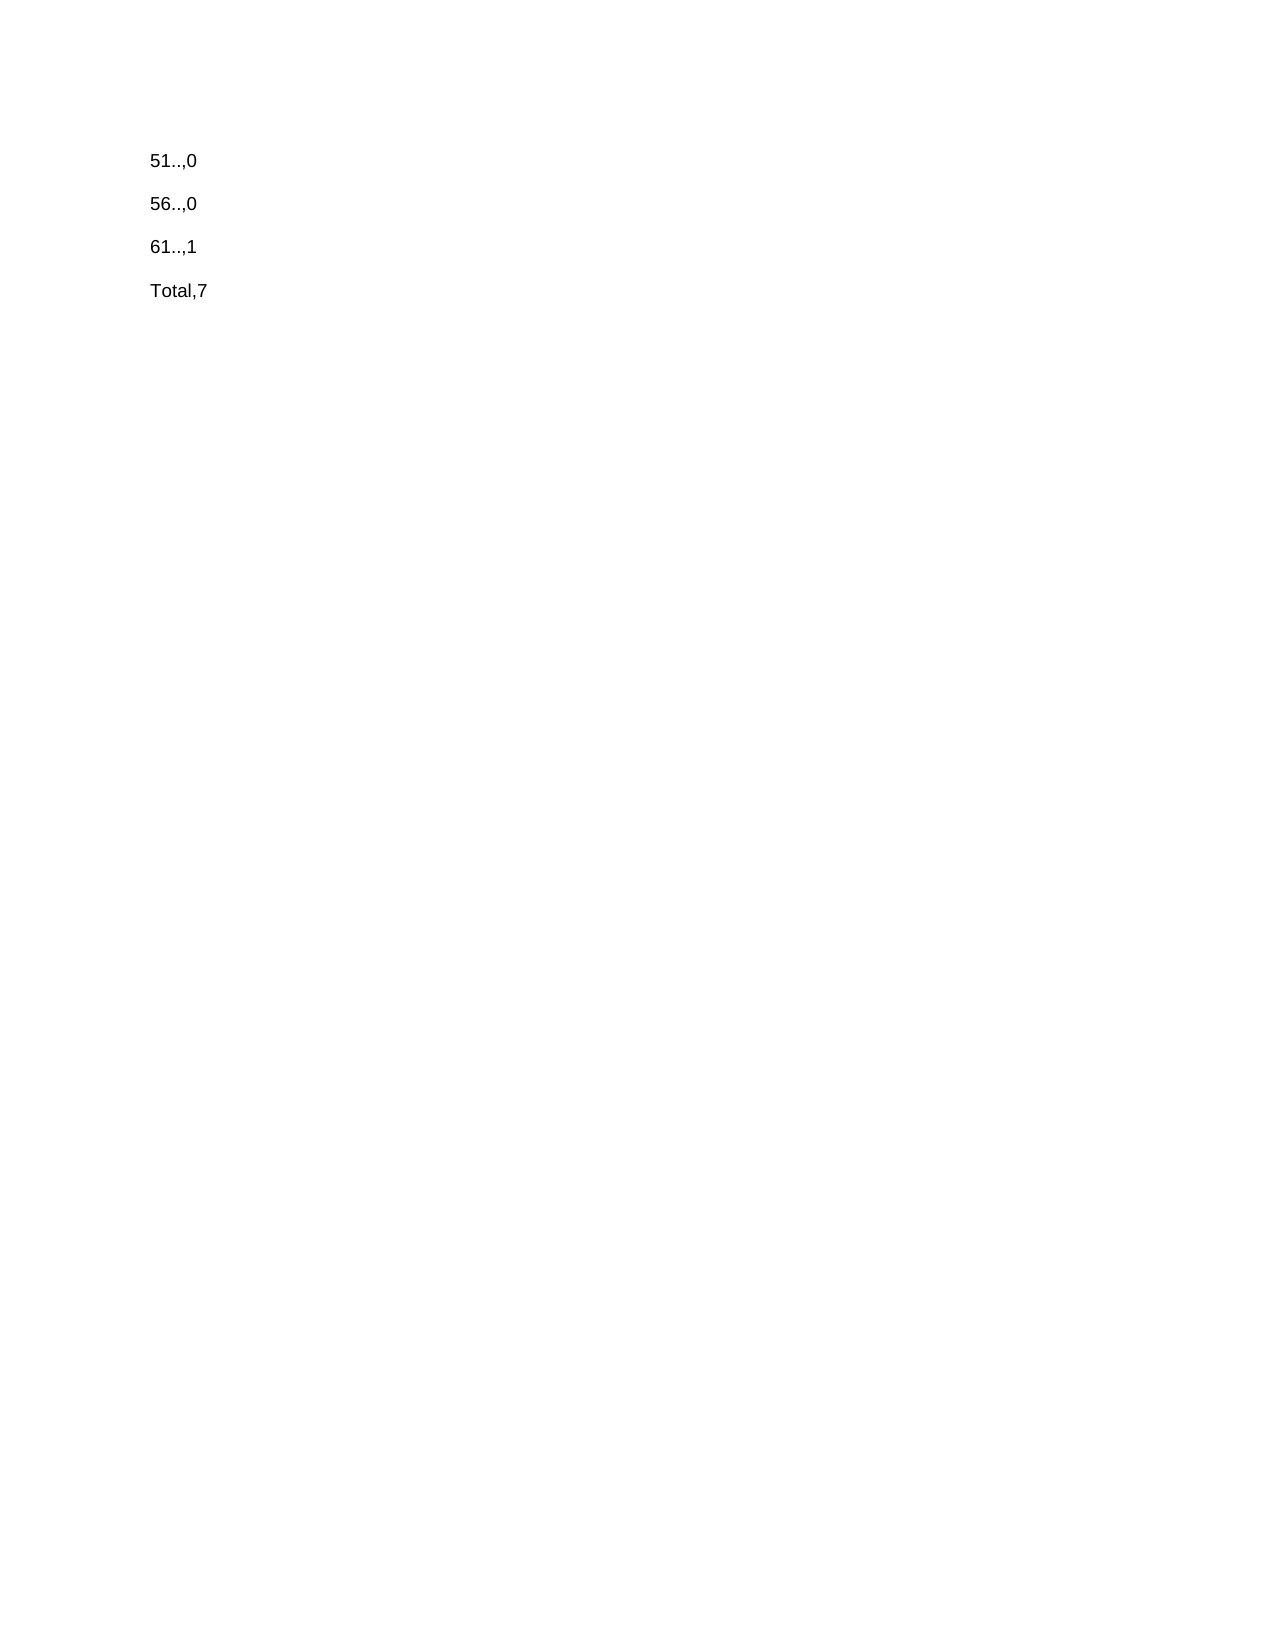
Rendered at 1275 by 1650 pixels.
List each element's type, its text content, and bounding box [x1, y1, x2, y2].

text 56..,0 [150, 193, 1125, 215]
text 51..,0 [150, 150, 1125, 172]
text 61..,1 [150, 236, 1125, 258]
text Total,7 [150, 279, 1125, 301]
